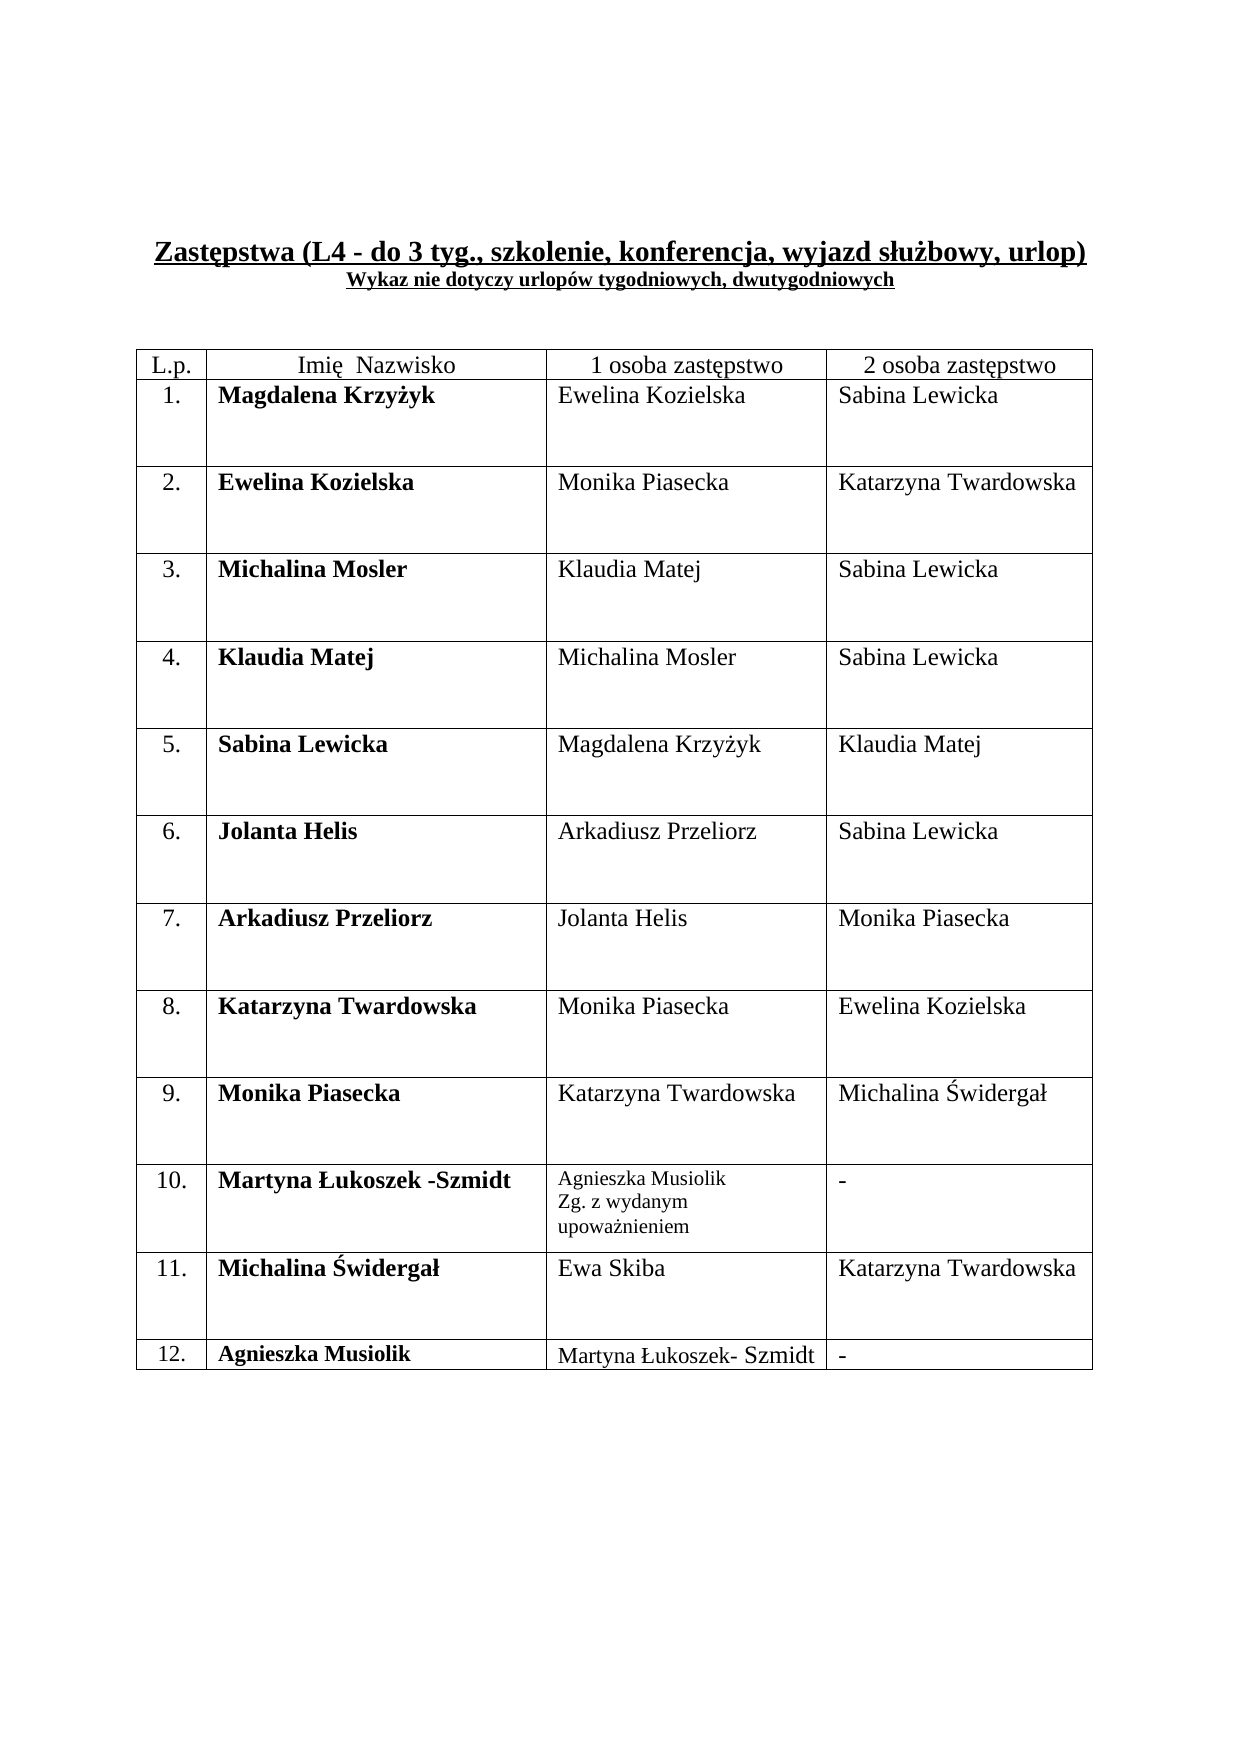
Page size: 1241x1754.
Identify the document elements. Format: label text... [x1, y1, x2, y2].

table_cell Arkadiusz Przeliorz [207, 904, 546, 990]
table_header 2 osoba zastępstwo [827, 350, 1092, 379]
table_cell 3. [137, 554, 206, 641]
table_cell Ewelina Kozielska [207, 467, 546, 553]
table_cell Sabina Lewicka [207, 729, 546, 815]
table_header 1 osoba zastępstwo [547, 350, 826, 379]
table_cell 1. [137, 380, 206, 466]
table_cell Jolanta Helis [207, 816, 546, 902]
table_cell Ewelina Kozielska [547, 380, 826, 466]
table_cell - [827, 1165, 1092, 1252]
table_cell Michalina Mosler [547, 642, 826, 728]
table_cell 6. [137, 816, 206, 902]
table_cell Ewa Skiba [547, 1253, 826, 1339]
table_cell 12. [137, 1340, 206, 1369]
table_cell 7. [137, 904, 206, 990]
table_cell Katarzyna Twardowska [827, 467, 1092, 553]
table_cell Michalina Świdergał [827, 1078, 1092, 1164]
table_cell Ewelina Kozielska [827, 991, 1092, 1077]
table_cell Monika Piasecka [547, 991, 826, 1077]
table_cell Klaudia Matej [827, 729, 1092, 815]
table_cell Monika Piasecka [547, 467, 826, 553]
table_cell 9. [137, 1078, 206, 1164]
table_cell 2. [137, 467, 206, 553]
table_cell Monika Piasecka [827, 904, 1092, 990]
table_cell Michalina Świdergał [207, 1253, 546, 1339]
table_cell - [827, 1340, 1092, 1369]
table_cell Martyna Łukoszek -Szmidt [207, 1165, 546, 1252]
table_header L.p. [137, 350, 206, 379]
table_cell Michalina Mosler [207, 554, 546, 641]
text Wykaz nie dotyczy urlopów tygodniowych, dwutygodniowych [148, 267, 1093, 291]
table_header Imię Nazwisko [207, 350, 546, 379]
table_cell 11. [137, 1253, 206, 1339]
table_cell Sabina Lewicka [827, 380, 1092, 466]
table_cell Magdalena Krzyżyk [547, 729, 826, 815]
table_cell 10. [137, 1165, 206, 1252]
table_cell Magdalena Krzyżyk [207, 380, 546, 466]
table_cell 4. [137, 642, 206, 728]
table_cell Jolanta Helis [547, 904, 826, 990]
table_cell Katarzyna Twardowska [827, 1253, 1092, 1339]
text Zastępstwa (L4 - do 3 tyg., szkolenie, konferencja, wyjazd służbowy, urlop) [148, 234, 1093, 267]
table_cell Arkadiusz Przeliorz [547, 816, 826, 902]
table_cell Agnieszka Musiolik Zg. z wydanym upoważnieniem [547, 1165, 826, 1252]
table_cell Sabina Lewicka [827, 642, 1092, 728]
table_cell Sabina Lewicka [827, 816, 1092, 902]
table_cell Agnieszka Musiolik [207, 1340, 546, 1369]
table_cell Katarzyna Twardowska [547, 1078, 826, 1164]
table_cell 5. [137, 729, 206, 815]
table_cell 8. [137, 991, 206, 1077]
table_cell Klaudia Matej [207, 642, 546, 728]
table_cell Monika Piasecka [207, 1078, 546, 1164]
table_cell Martyna Łukoszek- Szmidt [547, 1340, 826, 1369]
table_cell Sabina Lewicka [827, 554, 1092, 641]
table_cell Katarzyna Twardowska [207, 991, 546, 1077]
table_cell Klaudia Matej [547, 554, 826, 641]
